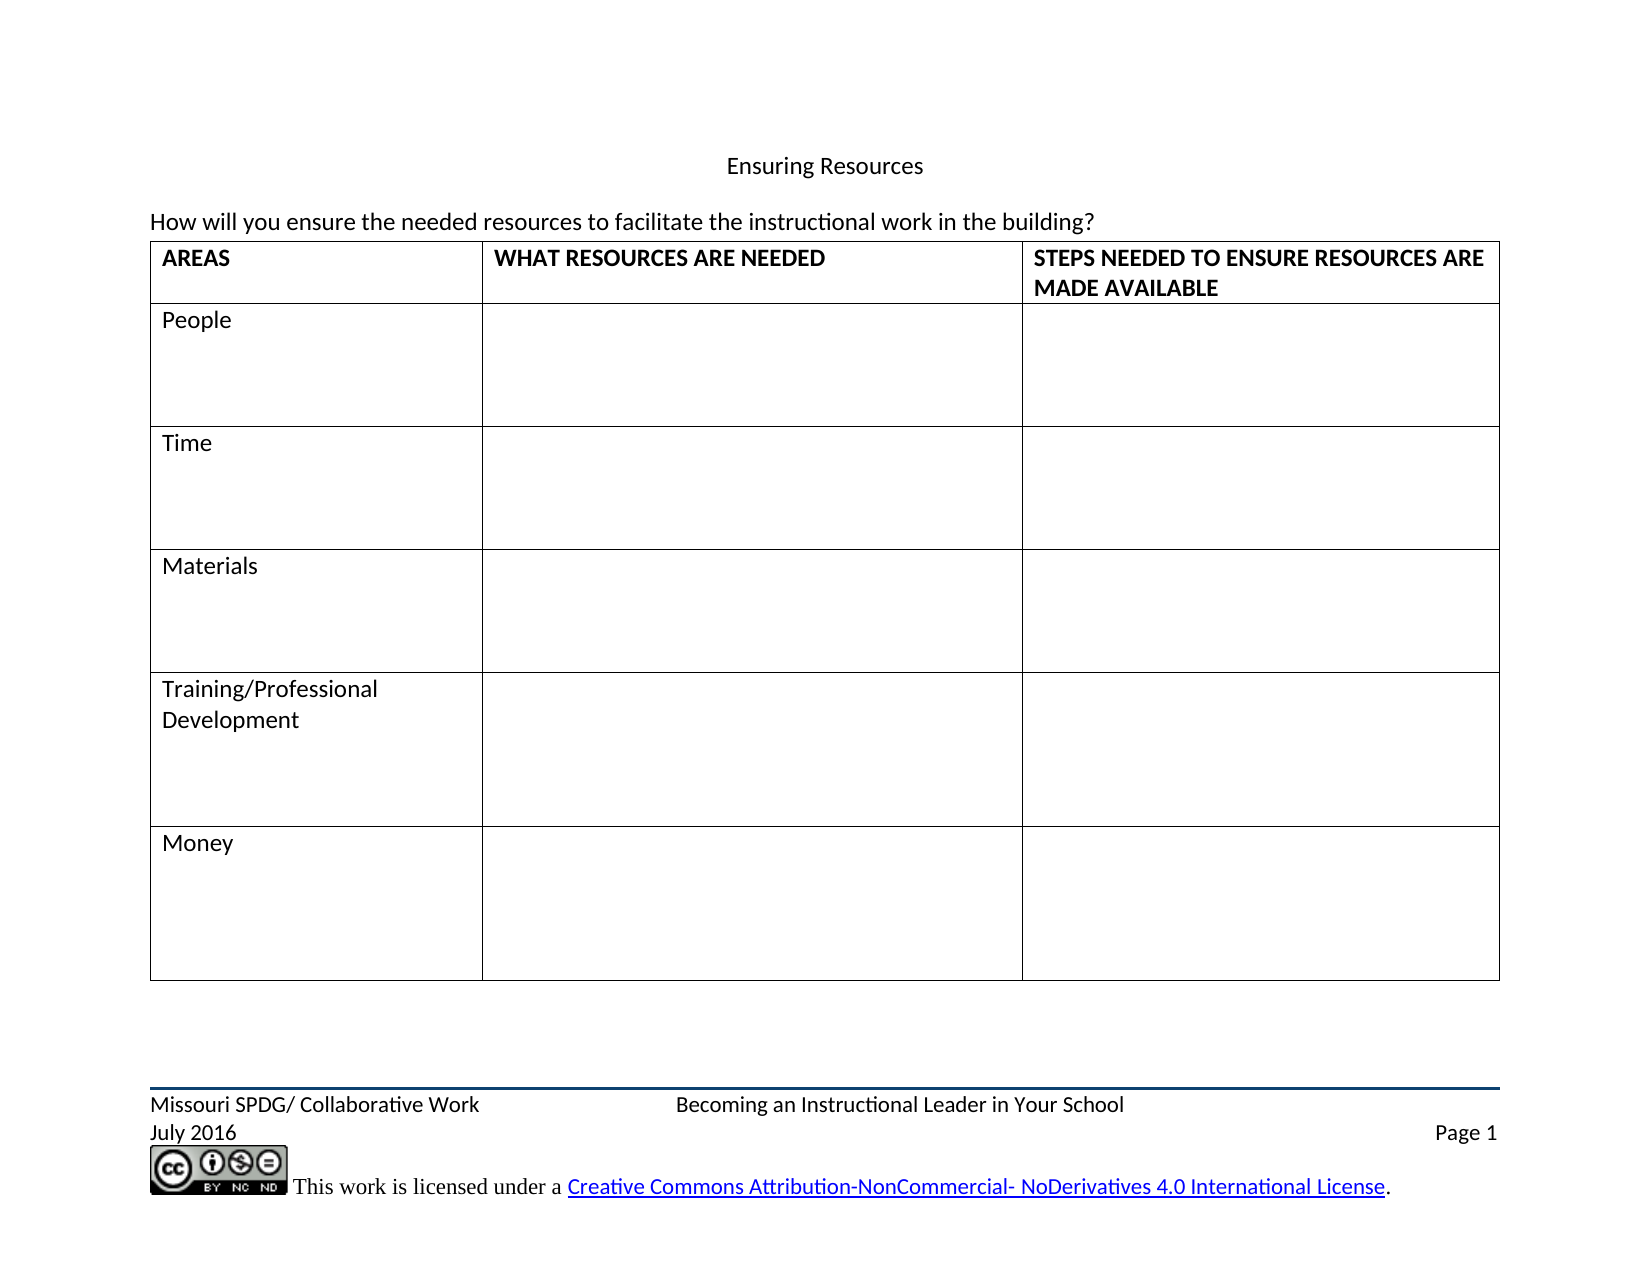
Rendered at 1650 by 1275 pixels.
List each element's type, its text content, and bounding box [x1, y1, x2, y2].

picture [150, 1145, 288, 1195]
table_cell [483, 827, 1022, 979]
table_cell [483, 304, 1022, 426]
table_cell [1023, 673, 1499, 826]
table_cell [1023, 304, 1499, 426]
table_cell Training/Professional Development [151, 673, 482, 826]
table_cell [1023, 427, 1499, 549]
table_header WHAT RESOURCES ARE NEEDED [483, 242, 1022, 303]
table_cell People [151, 304, 482, 426]
table_cell [483, 673, 1022, 826]
table_cell [483, 550, 1022, 672]
text Ensuring Resources [150, 150, 1500, 181]
table_cell [483, 427, 1022, 549]
text How will you ensure the needed resources to facilitate the instructional work in the building? [150, 206, 1500, 236]
table_cell Time [151, 427, 482, 549]
table_cell Money [151, 827, 482, 979]
table_cell Materials [151, 550, 482, 672]
table_cell [1023, 550, 1499, 672]
table_cell [1023, 827, 1499, 979]
table_header STEPS NEEDED TO ENSURE RESOURCES ARE MADE AVAILABLE [1023, 242, 1499, 303]
table_header AREAS [151, 242, 482, 303]
